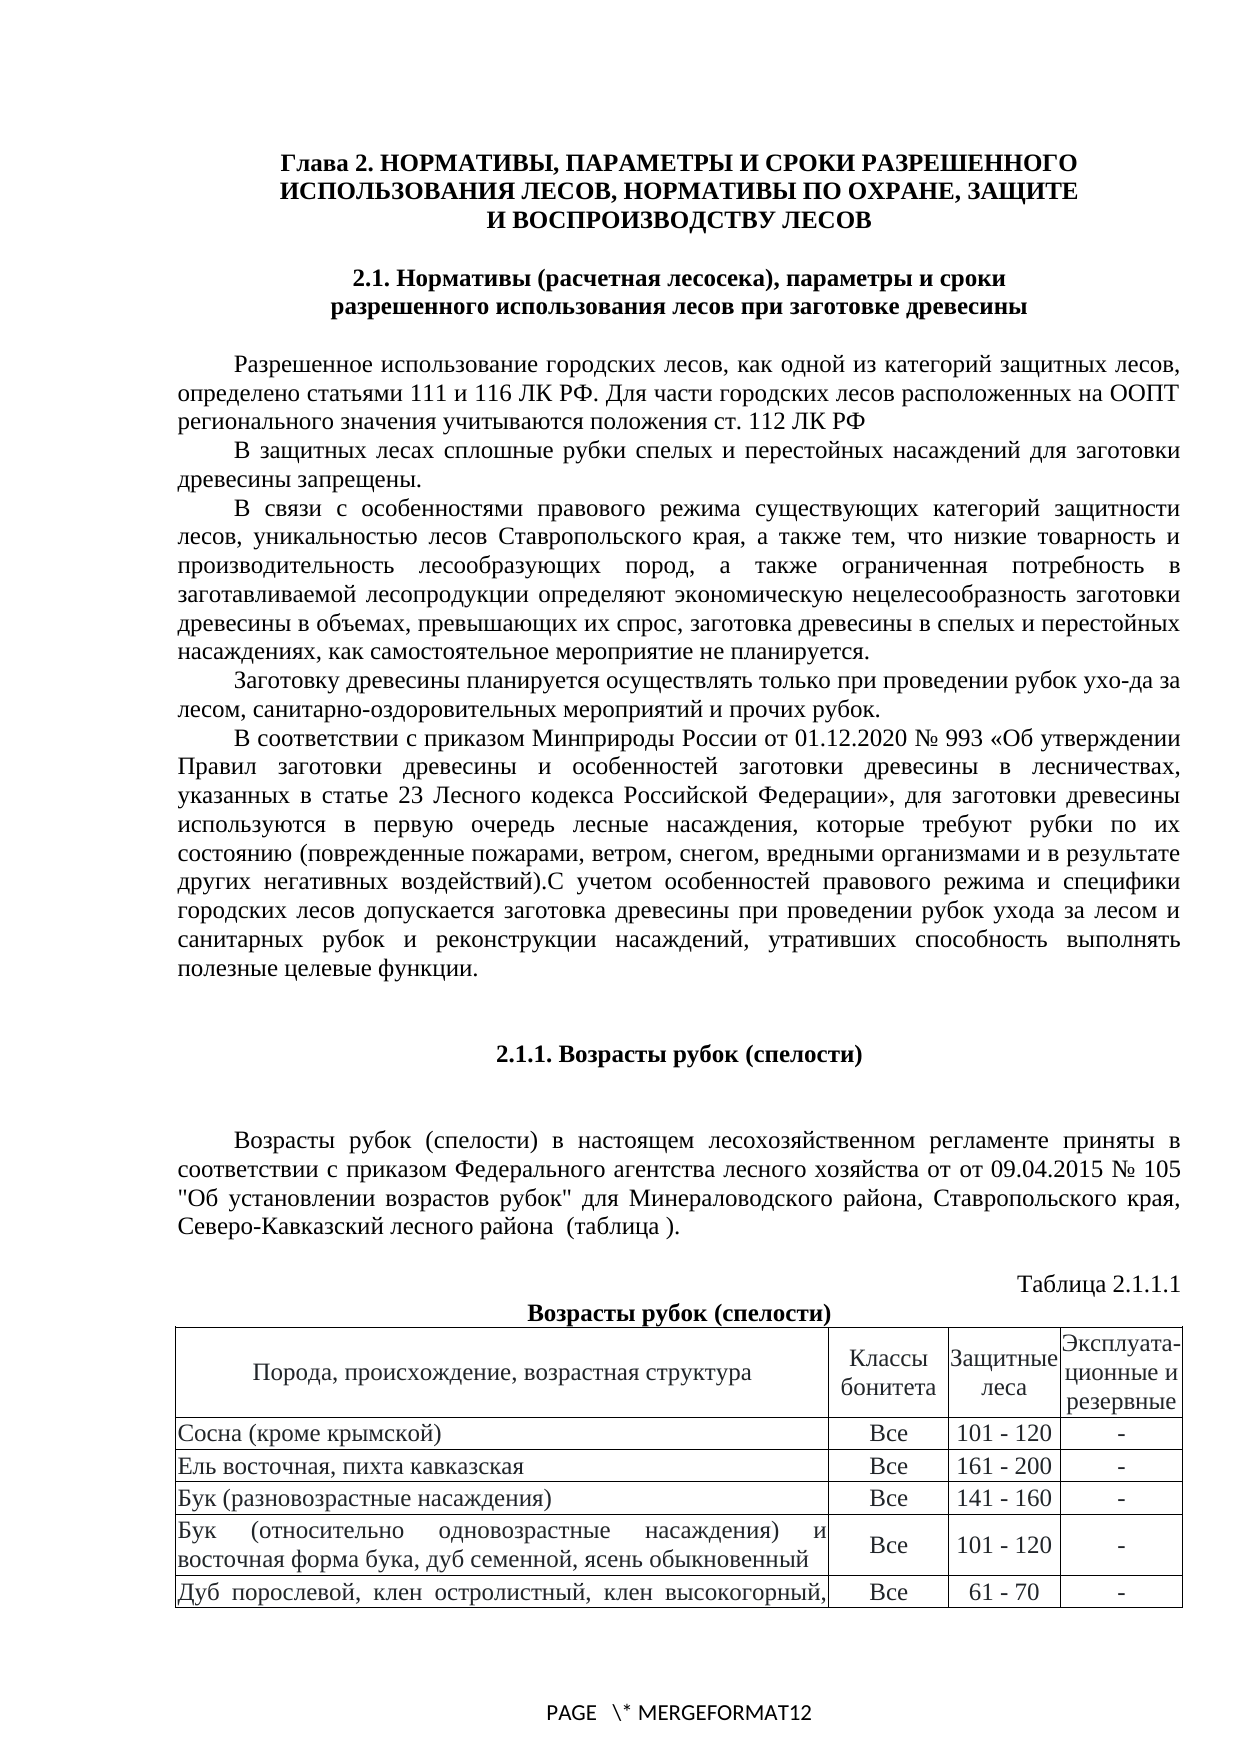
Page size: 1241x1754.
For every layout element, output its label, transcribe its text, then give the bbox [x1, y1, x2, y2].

title 2.1.1. Возрасты рубок (спелости) [177, 1039, 1181, 1068]
text Заготовку древесины планируется осуществлять только при проведении рубок ухо-да за лесом, санитарно-оздоровительных мероприятий и прочих рубок. [177, 665, 1181, 723]
table_cell 161 - 200 [949, 1450, 1060, 1481]
table_cell Все [829, 1482, 948, 1513]
table_cell 61 - 70 [949, 1576, 1060, 1607]
table_cell Бук (разновозрастные насаждения) [176, 1482, 828, 1513]
table_cell Сосна (кроме крымской) [176, 1418, 828, 1449]
title ИСПОЛЬЗОВАНИЯ ЛЕСОВ, НОРМАТИВЫ ПО ОХРАНЕ, ЗАЩИТЕ [177, 176, 1181, 205]
table_cell Все [829, 1450, 948, 1481]
table_cell Все [829, 1418, 948, 1449]
table_header Классы бонитета [829, 1328, 948, 1416]
table_cell 101 - 120 [949, 1418, 1060, 1449]
text Таблица 2.1.1.1 [177, 1269, 1181, 1298]
table_cell - [1061, 1482, 1182, 1513]
text Возрасты рубок (спелости) [177, 1298, 1181, 1326]
text Разрешенное использование городских лесов, как одной из категорий защитных лесов, определено статьями 111 и 116 ЛК РФ. Для части городских лесов расположенных на ООПТ регионального значения учитываются положения ст. 112 ЛК РФ [177, 349, 1181, 435]
title разрешенного использования лесов при заготовке древесины [177, 291, 1181, 320]
text В соответствии с приказом Минприроды России от 01.12.2020 № 993 «Об утверждении Правил заготовки древесины и особенностей заготовки древесины в лесничествах, указанных в статье 23 Лесного кодекса Российской Федерации», для заготовки древесины используются в первую очередь лесные насаждения, которые требуют рубки по их состоянию (поврежденные пожарами, ветром, снегом, вредными организмами и в результате других негативных воздействий).С учетом особенностей правового режима и специфики городских лесов допускается заготовка древесины при проведении рубок ухода за лесом и санитарных рубок и реконструкции насаждений, утративших способность выполнять полезные целевые функции. [177, 723, 1181, 981]
table_header Защитные леса [949, 1328, 1060, 1416]
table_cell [176, 1576, 828, 1607]
table_cell 101 - 120 [949, 1515, 1060, 1575]
text Возрасты рубок (спелости) в настоящем лесохозяйственном регламенте приняты в соответствии с приказом Федерального агентства лесного хозяйства от от 09.04.2015 № 105 "Об установлении возрастов рубок" для Минераловодского района, Ставропольского края, Северо-Кавказский лесного района (таблица ). [177, 1125, 1181, 1240]
table_header Эксплуата-ционные и резервные [1061, 1328, 1182, 1416]
table_cell - [1061, 1418, 1182, 1449]
table_cell - [1061, 1450, 1182, 1481]
table_cell Все [829, 1576, 948, 1607]
table_cell Ель восточная, пихта кавказская [176, 1450, 828, 1481]
title И ВОСПРОИЗВОДСТВУ ЛЕСОВ [177, 205, 1181, 234]
title Глава 2. НОРМАТИВЫ, ПАРАМЕТРЫ И СРОКИ РАЗРЕШЕННОГО [177, 148, 1181, 176]
table_cell - [1061, 1576, 1182, 1607]
table_header Порода, происхождение, возрастная структура [176, 1328, 828, 1416]
table_cell Все [829, 1515, 948, 1575]
title 2.1. Нормативы (расчетная лесосека), параметры и сроки [177, 263, 1181, 291]
table_cell 141 - 160 [949, 1482, 1060, 1513]
table_cell - [1061, 1515, 1182, 1575]
table_cell Бук (относительно одновозрастные насаждения) и восточная форма бука, дуб семенной, ясень обыкновенный [176, 1515, 828, 1575]
text В защитных лесах сплошные рубки спелых и перестойных насаждений для заготовки древесины запрещены. [177, 435, 1181, 493]
text В связи с особенностями правового режима существующих категорий защитности лесов, уникальностью лесов Ставропольского края, а также тем, что низкие товарность и производительность лесообразующих пород, а также ограниченная потребность в заготавливаемой лесопродукции определяют экономическую нецелесообразность заготовки древесины в объемах, превышающих их спрос, заготовка древесины в спелых и перестойных насаждениях, как самостоятельное мероприятие не планируется. [177, 493, 1181, 665]
